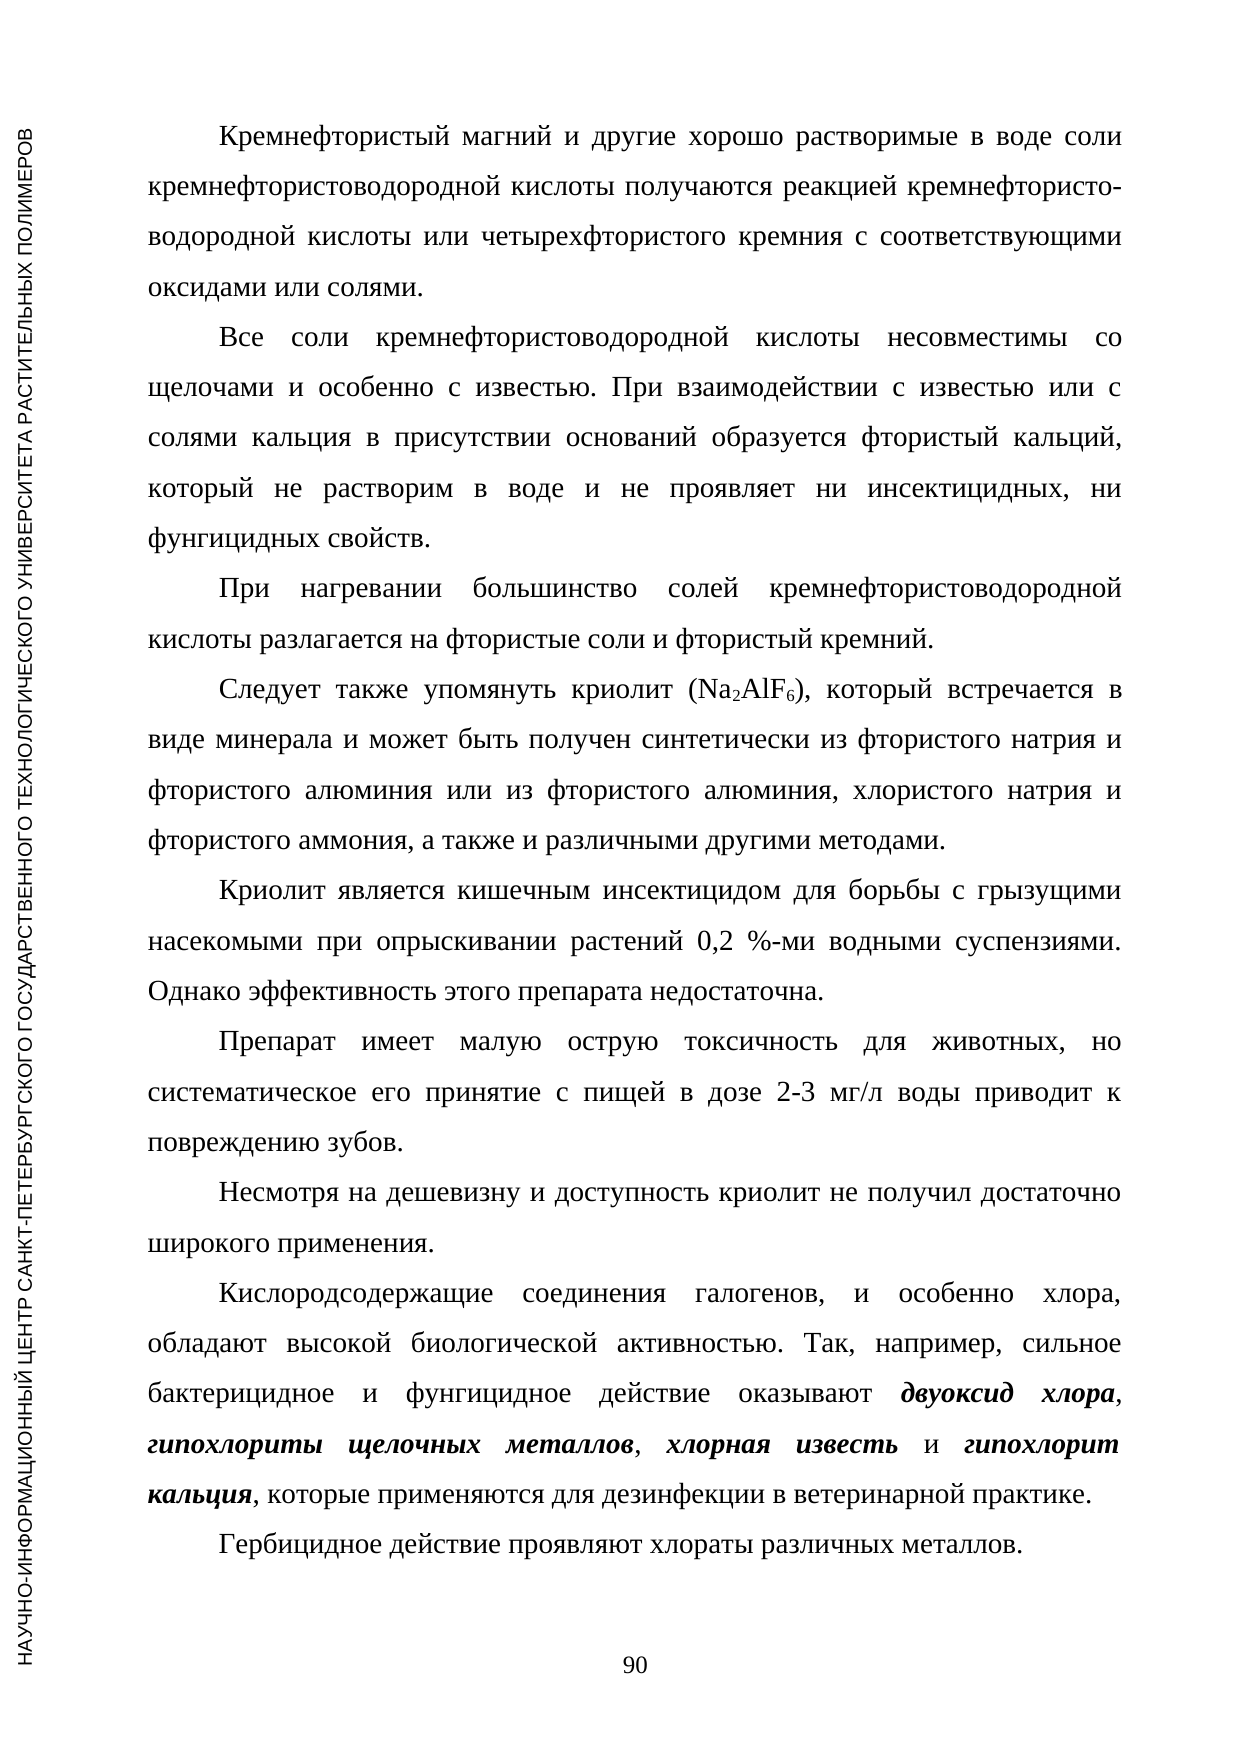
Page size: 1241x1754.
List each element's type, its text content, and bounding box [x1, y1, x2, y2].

text Все соли кремнефтористоводородной кислоты несовместимы со щелочами и особенно с известью. При взаимодействии с известью или с солями кальция в присутствии оснований образуется фтористый кальций, который не растворим в воде и не проявляет ни инсектицидных, ни фунгицидных свойств. [148, 319, 1123, 554]
text Следует также упомянуть криолит (Na2AlF6), который встречается в виде минерала и может быть получен синтетически из фтористого натрия и фтористого алюминия или из фтористого алюминия, хлористого натрия и фтористого аммония, а также и различными другими методами. [148, 671, 1123, 856]
text Гербицидное действие проявляют хлораты различных металлов. [218, 1527, 1240, 1560]
text Кислородсодержащие соединения галогенов, и особенно хлора, обладают высокой биологической активностью. Так, например, сильное бактерицидное и фунгицидное действие оказывают двуоксид хлора, гипохлориты щелочных металлов, хлорная известь и гипохлорит кальция, которые применяются для дезинфекции в ветеринарной практике. [147, 1275, 1122, 1510]
text Несмотря на дешевизну и доступность криолит не получил достаточно широкого применения. [147, 1174, 1122, 1258]
text Препарат имеет малую острую токсичность для животных, но систематическое его принятие с пищей в дозе 2-3 мг/л воды приводит к повреждению зубов. [147, 1023, 1122, 1157]
text При нагревании большинство солей кремнефтористоводородной кислоты разлагается на фтористые соли и фтористый кремний. [148, 571, 1123, 654]
text Криолит является кишечным инсектицидом для борьбы с грызущими насекомыми при опрыскивании растений 0,2 %-ми водными суспензиями. Однако эффективность этого препарата недостаточна. [148, 872, 1122, 1007]
text 90 [227, 1650, 1043, 1679]
text Кремнефтористый магний и другие хорошо растворимые в воде соли кремнефтористоводородной кислоты получаются реакцией кремнефтористо- водородной кислоты или четырехфтористого кремния с соответствующими оксидами или солями. [148, 118, 1123, 302]
